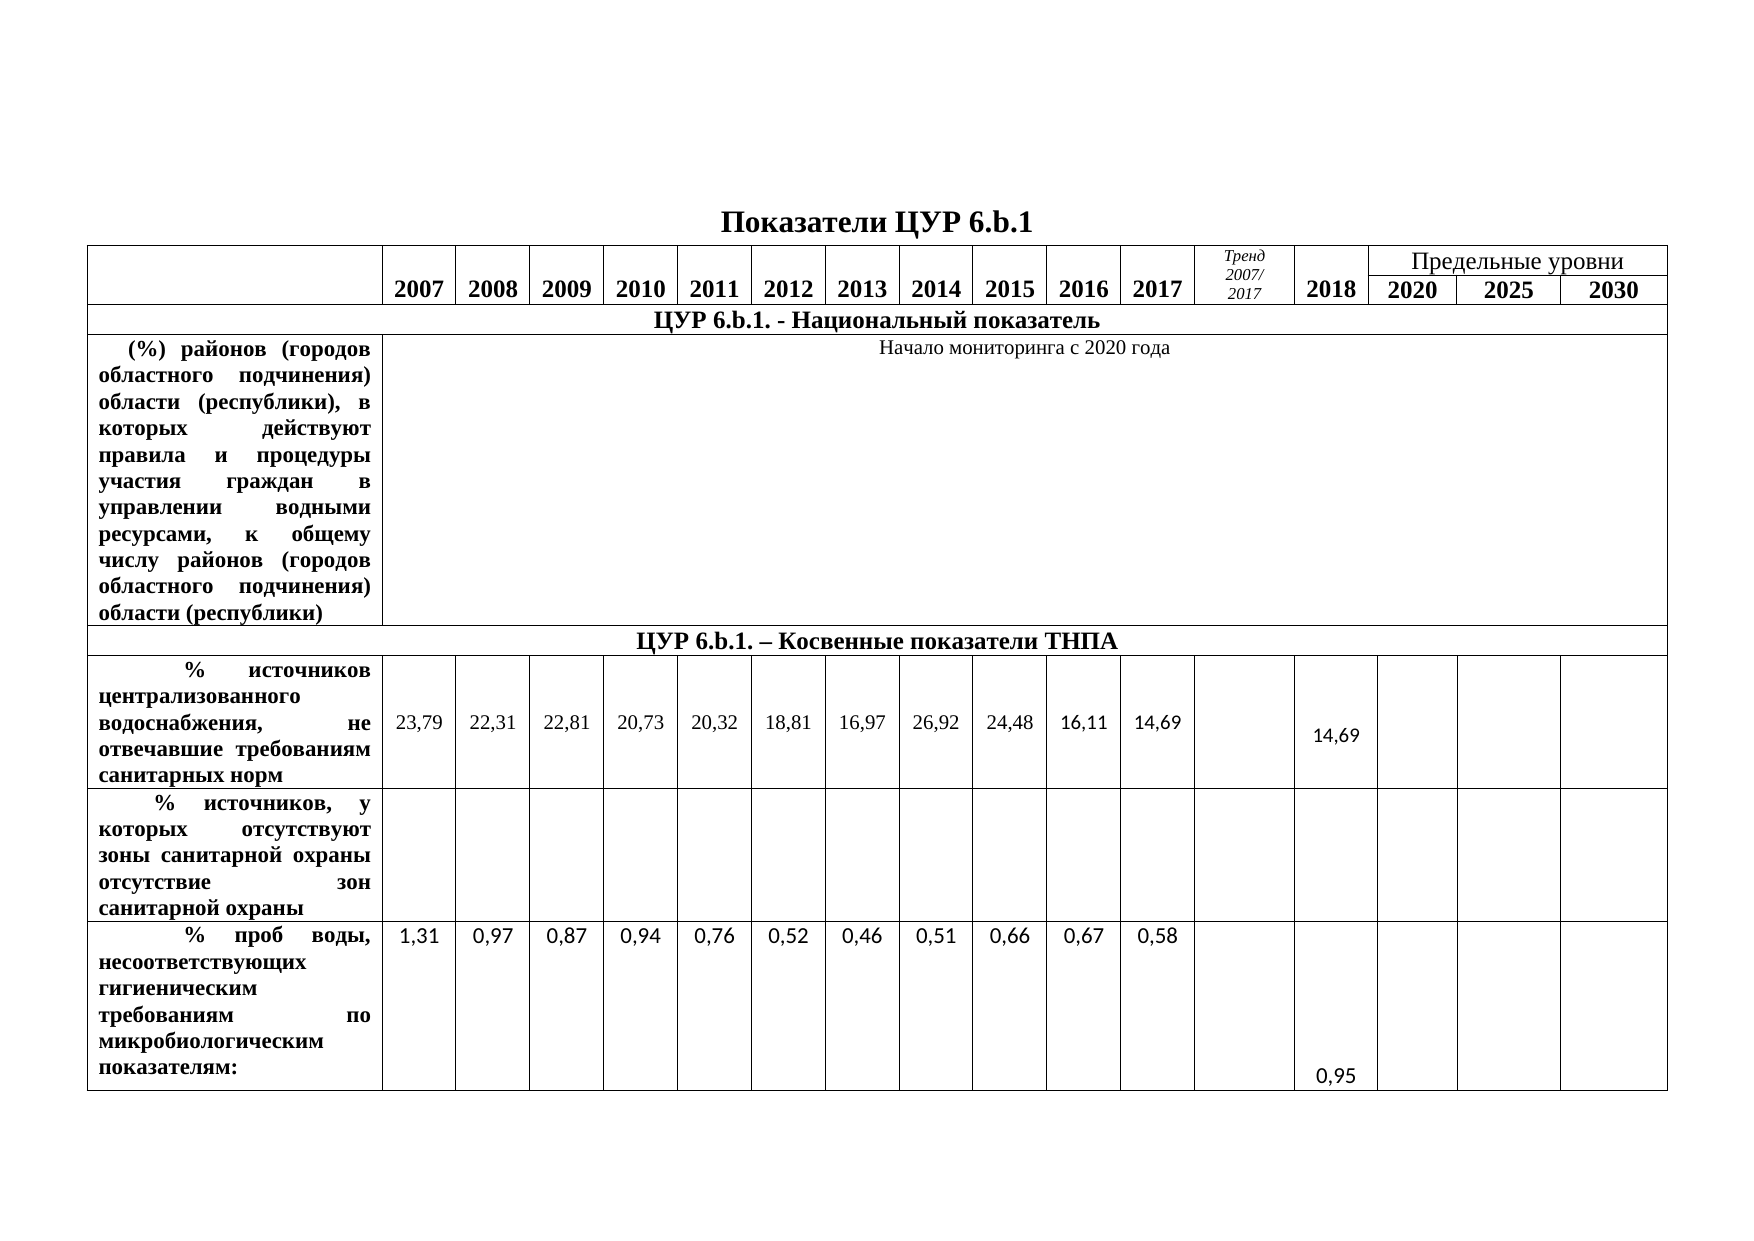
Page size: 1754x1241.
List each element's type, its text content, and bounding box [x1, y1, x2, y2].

table_cell 2025 [1457, 276, 1560, 304]
table_header Предельные уровни [1369, 246, 1667, 274]
table_header [88, 246, 382, 304]
table_cell 20,32 [678, 656, 751, 788]
table_cell 14,69 [1121, 656, 1194, 788]
table_header 2013 [826, 246, 899, 304]
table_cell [88, 922, 382, 1090]
table_header 2011 [678, 246, 751, 304]
table_cell 0,67 [1047, 922, 1120, 1090]
table_cell [1378, 656, 1457, 788]
table_header 2017 [1121, 246, 1194, 304]
table_cell 0,52 [752, 922, 825, 1090]
table_cell Начало мониторинга с 2020 года [383, 335, 1667, 625]
table_cell [900, 789, 972, 921]
table_cell 0,66 [973, 922, 1046, 1090]
table_cell [1458, 922, 1560, 1090]
table_cell [678, 789, 751, 921]
table_cell ЦУР 6.b.1. – Косвенные показатели ТНПА [88, 626, 1667, 655]
table_cell [752, 789, 825, 921]
table_cell 2030 [1561, 276, 1667, 304]
table_cell [1561, 656, 1667, 788]
table_cell [1295, 789, 1377, 921]
table_header 2016 [1047, 246, 1120, 304]
table_cell 0,51 [900, 922, 972, 1090]
table_cell 20,73 [604, 656, 677, 788]
table_cell 22,81 [530, 656, 603, 788]
table_cell [1121, 789, 1194, 921]
table_cell % источников централизованного водоснабжения, не отвечавшие требованиям санитарных норм [88, 656, 382, 788]
table_header 2012 [752, 246, 825, 304]
table_cell 22,31 [456, 656, 529, 788]
table_cell (%) районов (городов областного подчинения) области (республики), в которых действуют правила и процедуры участия граждан в управлении водными ресурсами, к общему числу районов (городов областного подчинения) области (республики) [88, 335, 382, 625]
table_cell 26,92 [900, 656, 972, 788]
table_cell [1561, 922, 1667, 1090]
table_cell [383, 789, 455, 921]
table_header 2009 [530, 246, 603, 304]
table_cell 0,95 [1295, 922, 1377, 1090]
table_cell 16,11 [1047, 656, 1120, 788]
table_cell [1378, 922, 1457, 1090]
table_header Тренд 2007/ 2017 [1195, 246, 1294, 304]
table_header 2010 [604, 246, 677, 304]
table_cell [1458, 789, 1560, 921]
table_cell % источников, у которых отсутствуют зоны санитарной охраны отсутствие зон санитарной охраны [88, 789, 382, 921]
table_header 2007 [383, 246, 455, 304]
table_cell [1195, 922, 1294, 1090]
table_cell 0,46 [826, 922, 899, 1090]
table_cell [456, 789, 529, 921]
table_cell [1047, 789, 1120, 921]
table_cell 18,81 [752, 656, 825, 788]
table_cell 16,97 [826, 656, 899, 788]
table_header 2008 [456, 246, 529, 304]
table_cell [1195, 789, 1294, 921]
table_cell 14,69 [1295, 656, 1377, 788]
table_cell [530, 789, 603, 921]
table_cell 0,94 [604, 922, 677, 1090]
table_cell [604, 789, 677, 921]
table_cell ЦУР 6.b.1. - Национальный показатель [88, 305, 1667, 334]
table_cell [826, 789, 899, 921]
table_cell 0,58 [1121, 922, 1194, 1090]
table_cell 24,48 [973, 656, 1046, 788]
table_cell 1,31 [383, 922, 455, 1090]
table_header 2018 [1295, 246, 1368, 304]
table_header 2014 [900, 246, 972, 304]
table_cell 0,76 [678, 922, 751, 1090]
table_cell [1195, 656, 1294, 788]
table_header 2015 [973, 246, 1046, 304]
table_cell [1378, 789, 1457, 921]
text Показатели ЦУР 6.b.1 [118, 203, 1636, 239]
table_cell [1561, 789, 1667, 921]
table_cell [973, 789, 1046, 921]
table_cell 0,87 [530, 922, 603, 1090]
table_cell [1458, 656, 1560, 788]
table_cell 23,79 [383, 656, 455, 788]
table_cell 0,97 [456, 922, 529, 1090]
table_cell 2020 [1369, 276, 1456, 304]
